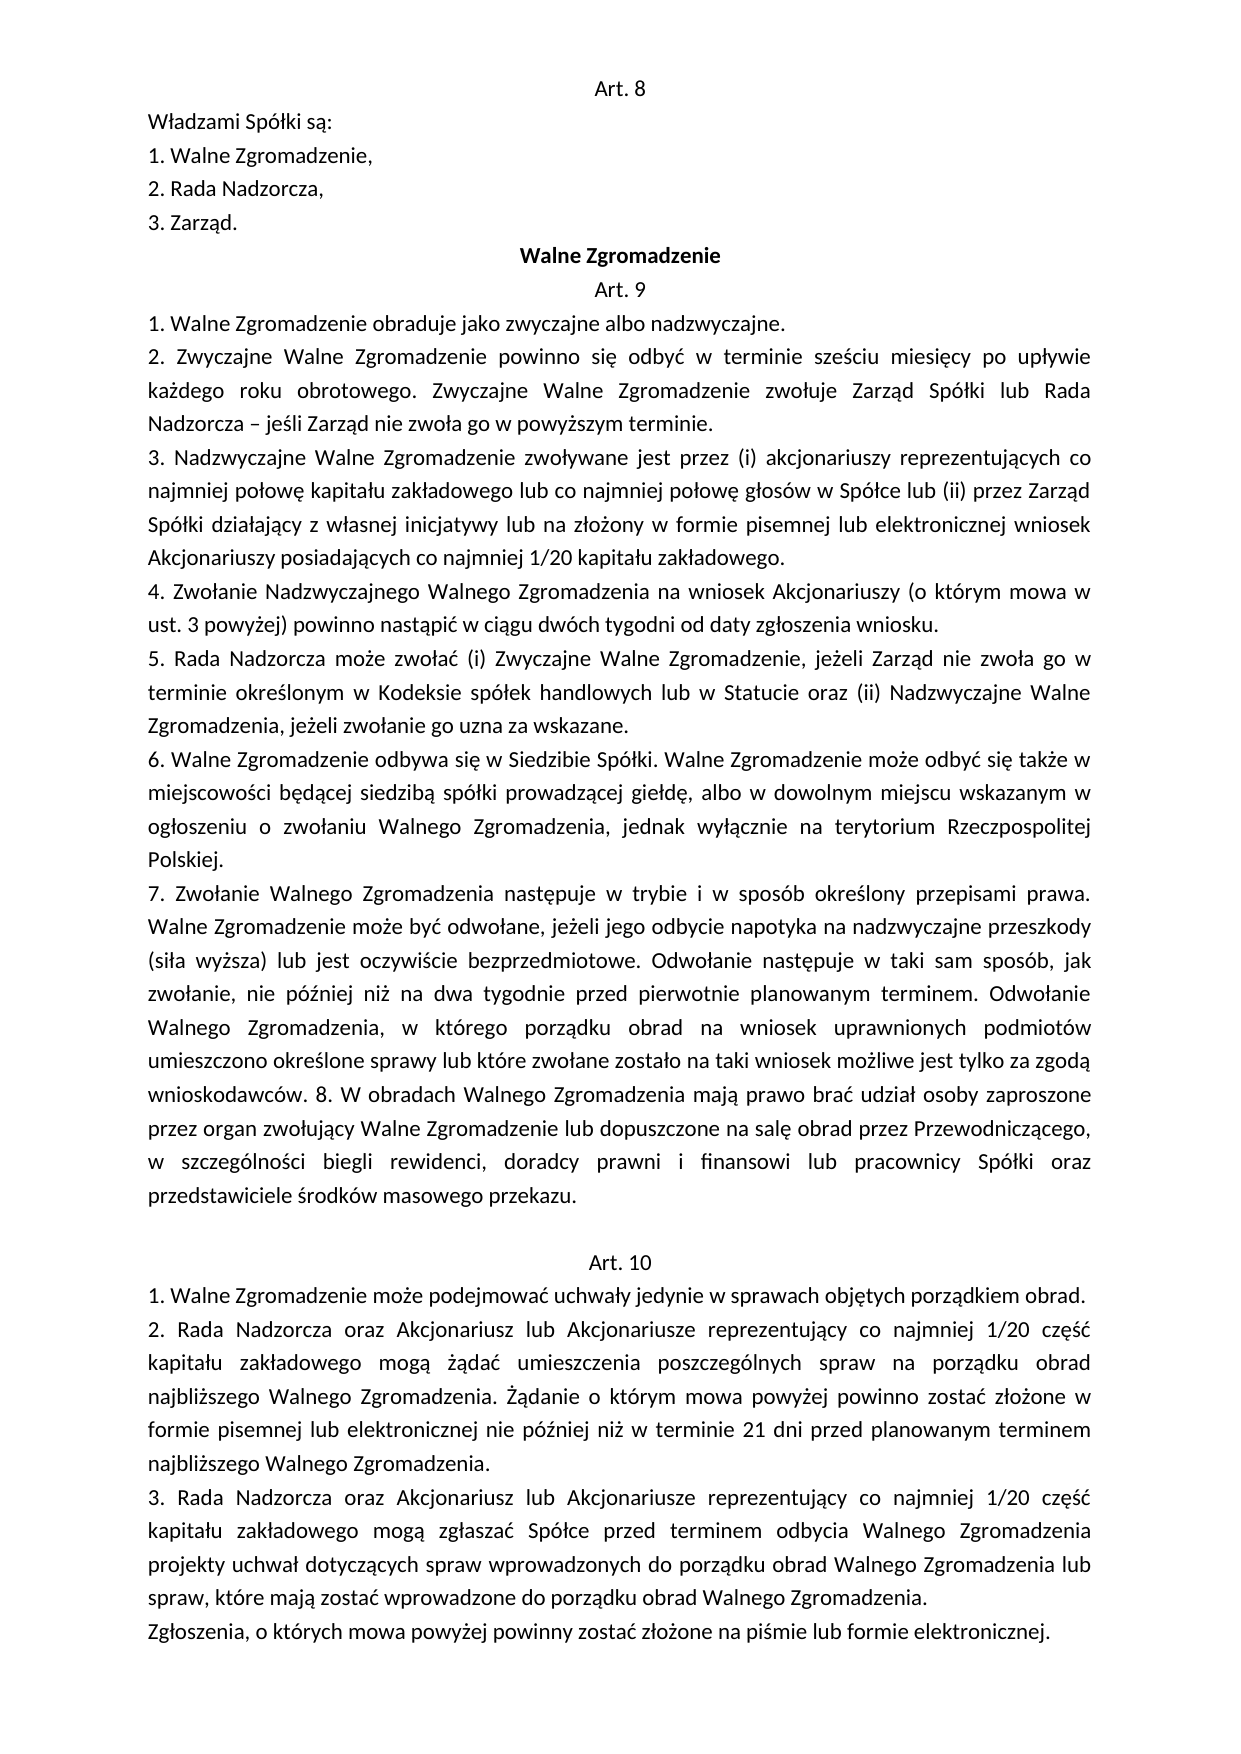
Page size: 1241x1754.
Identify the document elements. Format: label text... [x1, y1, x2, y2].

text 7. Zwołanie Walnego Zgromadzenia następuje w trybie i w sposób określony przepisami prawa. Walne Zgromadzenie może być odwołane, jeżeli jego odbycie napotyka na nadzwyczajne przeszkody (siła wyższa) lub jest oczywiście bezprzedmiotowe. Odwołanie następuje w taki sam sposób, jak zwołanie, nie później niż na dwa tygodnie przed pierwotnie planowanym terminem. Odwołanie Walnego Zgromadzenia, w którego porządku obrad na wniosek uprawnionych podmiotów umieszczono określone sprawy lub które zwołane zostało na taki wniosek możliwe jest tylko za zgodą wnioskodawców. 8. W obradach Walnego Zgromadzenia mają prawo brać udział osoby zaproszone przez organ zwołujący Walne Zgromadzenie lub dopuszczone na salę obrad przez Przewodniczącego, w szczególności biegli rewidenci, doradcy prawni i finansowi lub pracownicy Spółki oraz przedstawiciele środków masowego przekazu. [148, 879, 1093, 1209]
text 2. Rada Nadzorcza, [148, 174, 1093, 202]
text 3. Nadzwyczajne Walne Zgromadzenie zwoływane jest przez (i) akcjonariuszy reprezentujących co najmniej połowę kapitału zakładowego lub co najmniej połowę głosów w Spółce lub (ii) przez Zarząd Spółki działający z własnej inicjatywy lub na złożony w formie pisemnej lub elektronicznej wniosek Akcjonariuszy posiadających co najmniej 1/20 kapitału zakładowego. [148, 443, 1093, 571]
text Zgłoszenia, o których mowa powyżej powinny zostać złożone na piśmie lub formie elektronicznej. [148, 1617, 1093, 1645]
text 2. Rada Nadzorcza oraz Akcjonariusz lub Akcjonariusze reprezentujący co najmniej 1/20 część kapitału zakładowego mogą żądać umieszczenia poszczególnych spraw na porządku obrad najbliższego Walnego Zgromadzenia. Żądanie o którym mowa powyżej powinno zostać złożone w formie pisemnej lub elektronicznej nie później niż w terminie 21 dni przed planowanym terminem najbliższego Walnego Zgromadzenia. [148, 1315, 1093, 1477]
text 1. Walne Zgromadzenie, [148, 141, 1093, 169]
text 6. Walne Zgromadzenie odbywa się w Siedzibie Spółki. Walne Zgromadzenie może odbyć się także w miejscowości będącej siedzibą spółki prowadzącej giełdę, albo w dowolnym miejscu wskazanym w ogłoszeniu o zwołaniu Walnego Zgromadzenia, jednak wyłącznie na terytorium Rzeczpospolitej Polskiej. [148, 745, 1093, 873]
text 4. Zwołanie Nadzwyczajnego Walnego Zgromadzenia na wniosek Akcjonariuszy (o którym mowa w ust. 3 powyżej) powinno nastąpić w ciągu dwóch tygodni od daty zgłoszenia wniosku. [148, 577, 1093, 638]
text 5. Rada Nadzorcza może zwołać (i) Zwyczajne Walne Zgromadzenie, jeżeli Zarząd nie zwoła go w terminie określonym w Kodeksie spółek handlowych lub w Statucie oraz (ii) Nadzwyczajne Walne Zgromadzenia, jeżeli zwołanie go uzna za wskazane. [148, 644, 1093, 739]
text Art. 9 [148, 275, 1093, 303]
text 1. Walne Zgromadzenie obraduje jako zwyczajne albo nadzwyczajne. [148, 309, 1093, 337]
text Władzami Spółki są: [148, 107, 1093, 135]
text Walne Zgromadzenie [148, 242, 1093, 269]
text 1. Walne Zgromadzenie może podejmować uchwały jedynie w sprawach objętych porządkiem obrad. [148, 1281, 1093, 1309]
text 3. Zarząd. [148, 208, 1093, 236]
text Art. 8 [148, 74, 1093, 102]
text 3. Rada Nadzorcza oraz Akcjonariusz lub Akcjonariusze reprezentujący co najmniej 1/20 część kapitału zakładowego mogą zgłaszać Spółce przed terminem odbycia Walnego Zgromadzenia projekty uchwał dotyczących spraw wprowadzonych do porządku obrad Walnego Zgromadzenia lub spraw, które mają zostać wprowadzone do porządku obrad Walnego Zgromadzenia. [148, 1483, 1093, 1611]
text 2. Zwyczajne Walne Zgromadzenie powinno się odbyć w terminie sześciu miesięcy po upływie każdego roku obrotowego. Zwyczajne Walne Zgromadzenie zwołuje Zarząd Spółki lub Rada Nadzorcza – jeśli Zarząd nie zwoła go w powyższym terminie. [148, 342, 1093, 437]
text Art. 10 [148, 1248, 1093, 1276]
